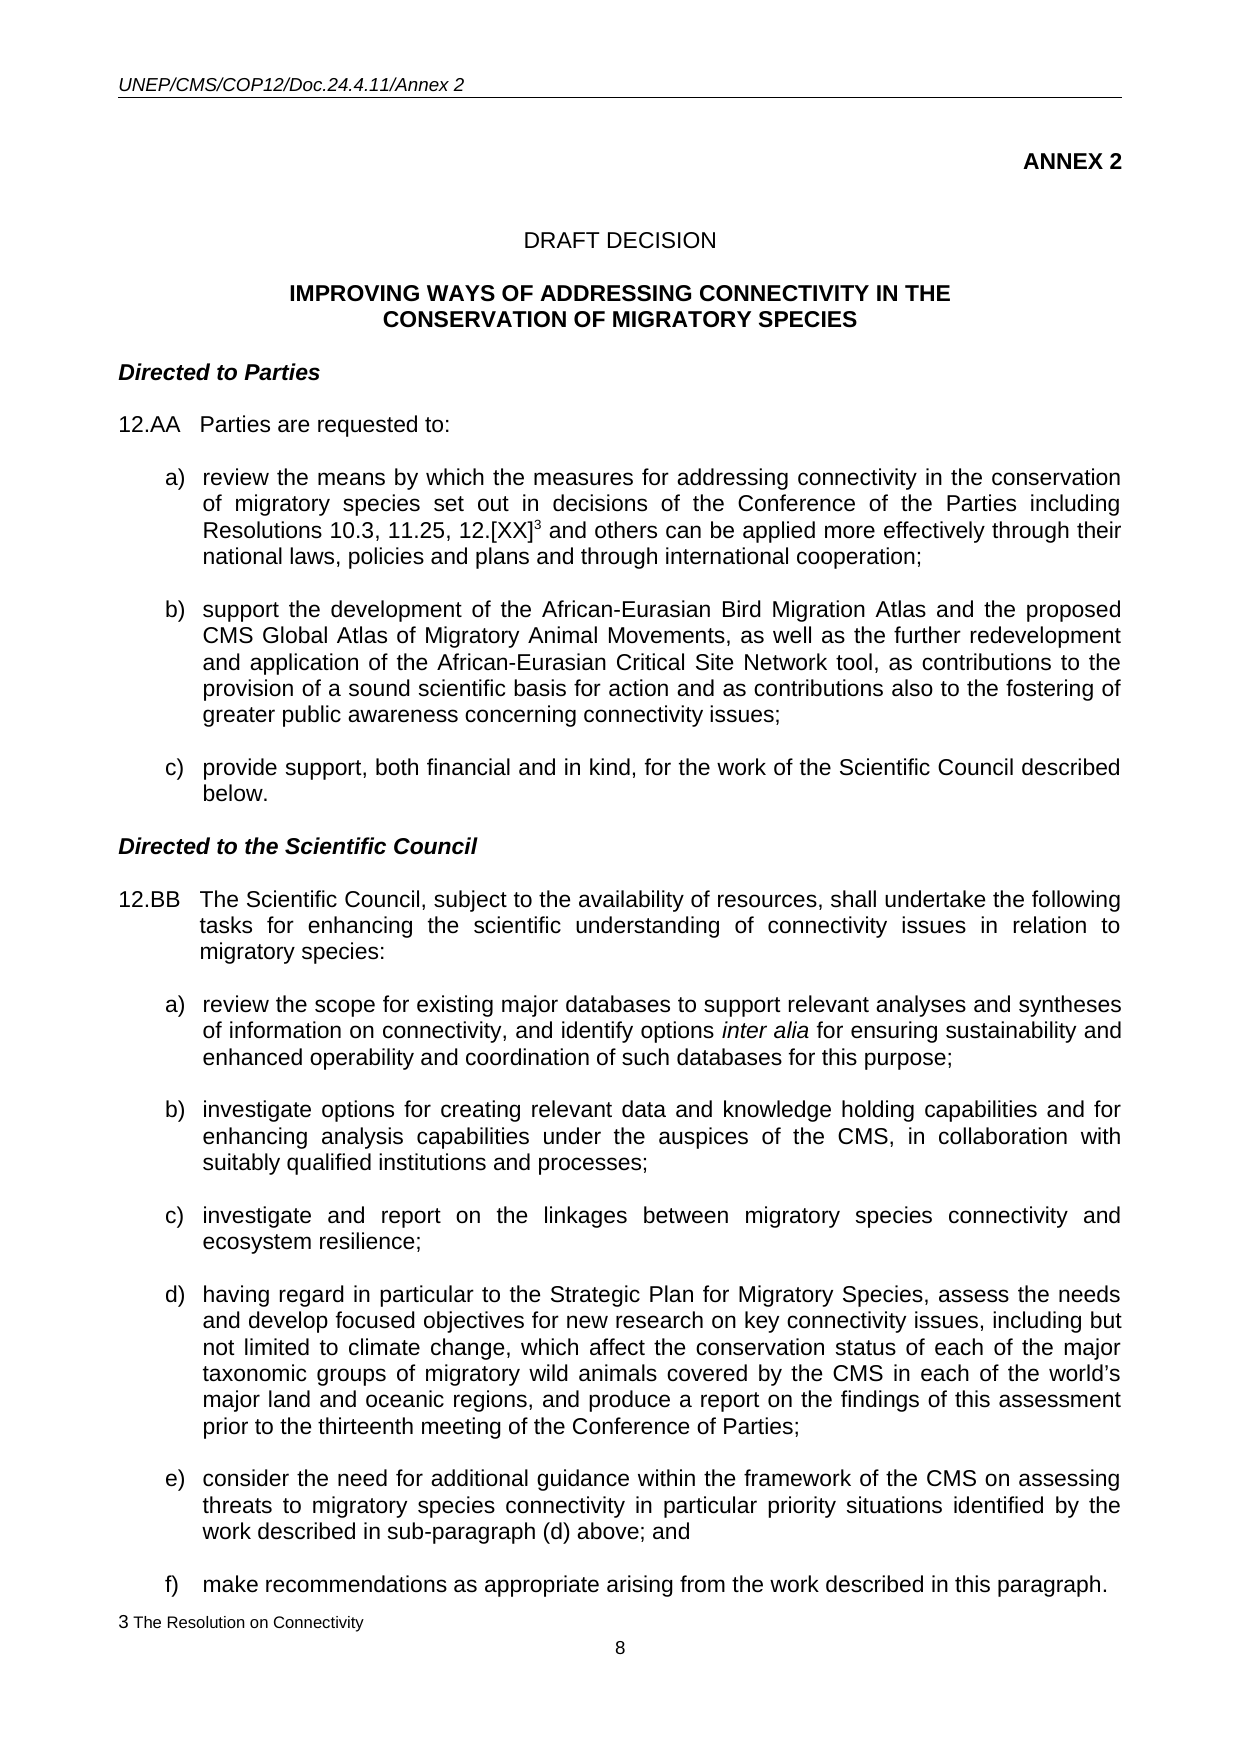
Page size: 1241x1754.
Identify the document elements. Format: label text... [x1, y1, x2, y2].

text 12.AA Parties are requested to: [118, 411, 1122, 438]
text CONSERVATION OF MIGRATORY SPECIES [118, 306, 1122, 332]
text 12.BB The Scientific Council, subject to the availability of resources, shall undertake the following tasks for enhancing the scientific understanding of connectivity issues in relation to migratory species: [118, 886, 1122, 965]
list consider the need for additional guidance within the framework of the CMS on assessing threats to migratory species connectivity in particular priority situations identified by the work described in sub-paragraph (d) above; and [165, 1465, 1122, 1544]
list make recommendations as appropriate arising from the work described in this paragraph. [165, 1571, 1122, 1597]
list investigate and report on the linkages between migratory species connectivity and ecosystem resilience; [165, 1202, 1122, 1254]
list support the development of the African-Eurasian Bird Migration Atlas and the proposed CMS Global Atlas of Migratory Animal Movements, as well as the further redevelopment and application of the African-Eurasian Critical Site Network tool, as contributions to the provision of a sound scientific basis for action and as contributions also to the fostering of greater public awareness concerning connectivity issues; [165, 596, 1122, 727]
text DRAFT DECISION [118, 227, 1122, 253]
list review the scope for existing major databases to support relevant analyses and syntheses of information on connectivity, and identify options inter alia for ensuring sustainability and enhanced operability and coordination of such databases for this purpose; [165, 991, 1122, 1070]
text ANNEX 2 [118, 148, 1122, 174]
list review the means by which the measures for addressing connectivity in the conservation of migratory species set out in decisions of the Conference of the Parties including Resolutions 10.3, 11.25, 12.[XX] and others can be applied more effectively through their national laws, policies and plans and through international cooperation; [165, 464, 1122, 569]
list investigate options for creating relevant data and knowledge holding capabilities and for enhancing analysis capabilities under the auspices of the CMS, in collaboration with suitably qualified institutions and processes; [165, 1096, 1122, 1176]
text Directed to Parties [118, 358, 1122, 385]
text IMPROVING WAYS OF ADDRESSING CONNECTIVITY IN THE [118, 279, 1122, 306]
text Directed to the Scientific Council [118, 833, 1122, 859]
list provide support, both financial and in kind, for the work of the Scientific Council described below. [165, 754, 1122, 807]
list having regard in particular to the Strategic Plan for Migratory Species, assess the needs and develop focused objectives for new research on key connectivity issues, including but not limited to climate change, which affect the conservation status of each of the major taxonomic groups of migratory wild animals covered by the CMS in each of the world’s major land and oceanic regions, and produce a report on the findings of this assessment prior to the thirteenth meeting of the Conference of Parties; [165, 1281, 1122, 1439]
